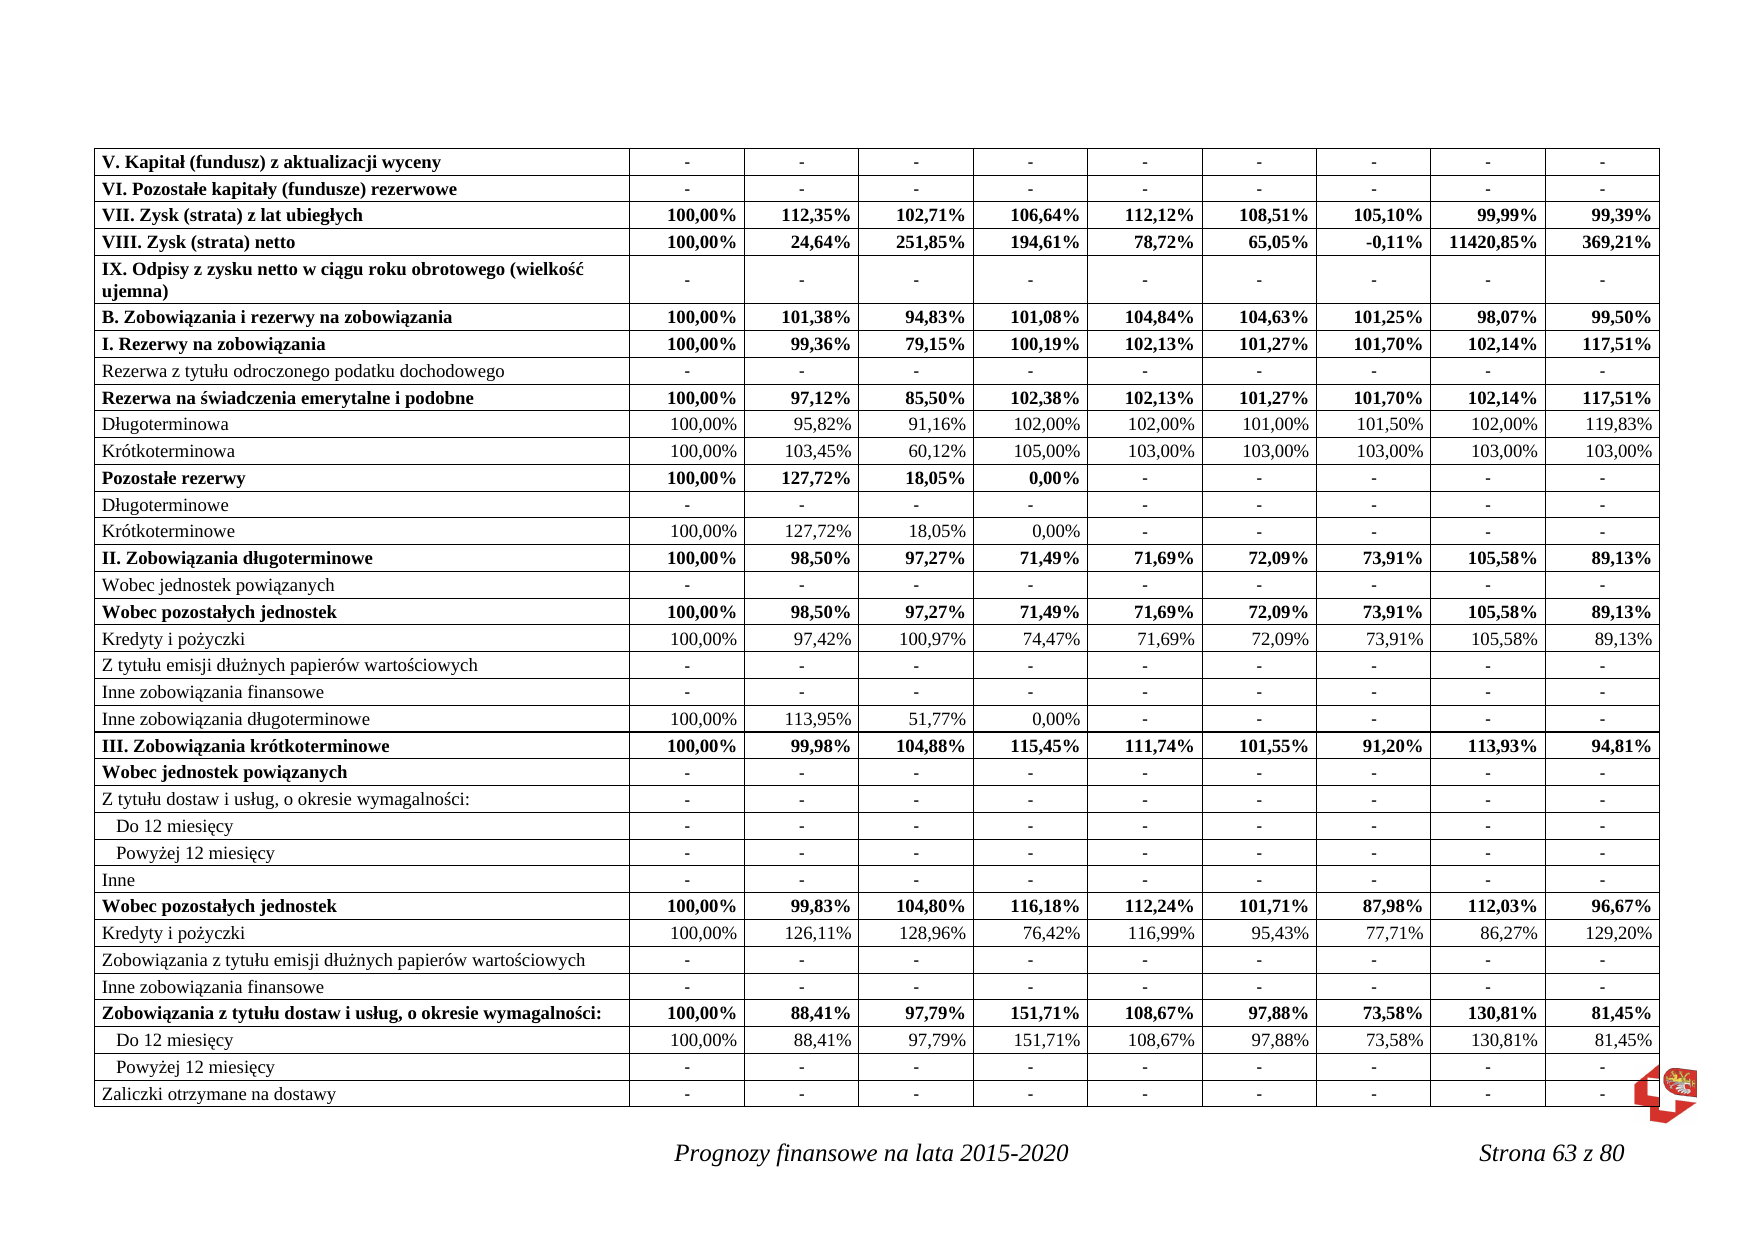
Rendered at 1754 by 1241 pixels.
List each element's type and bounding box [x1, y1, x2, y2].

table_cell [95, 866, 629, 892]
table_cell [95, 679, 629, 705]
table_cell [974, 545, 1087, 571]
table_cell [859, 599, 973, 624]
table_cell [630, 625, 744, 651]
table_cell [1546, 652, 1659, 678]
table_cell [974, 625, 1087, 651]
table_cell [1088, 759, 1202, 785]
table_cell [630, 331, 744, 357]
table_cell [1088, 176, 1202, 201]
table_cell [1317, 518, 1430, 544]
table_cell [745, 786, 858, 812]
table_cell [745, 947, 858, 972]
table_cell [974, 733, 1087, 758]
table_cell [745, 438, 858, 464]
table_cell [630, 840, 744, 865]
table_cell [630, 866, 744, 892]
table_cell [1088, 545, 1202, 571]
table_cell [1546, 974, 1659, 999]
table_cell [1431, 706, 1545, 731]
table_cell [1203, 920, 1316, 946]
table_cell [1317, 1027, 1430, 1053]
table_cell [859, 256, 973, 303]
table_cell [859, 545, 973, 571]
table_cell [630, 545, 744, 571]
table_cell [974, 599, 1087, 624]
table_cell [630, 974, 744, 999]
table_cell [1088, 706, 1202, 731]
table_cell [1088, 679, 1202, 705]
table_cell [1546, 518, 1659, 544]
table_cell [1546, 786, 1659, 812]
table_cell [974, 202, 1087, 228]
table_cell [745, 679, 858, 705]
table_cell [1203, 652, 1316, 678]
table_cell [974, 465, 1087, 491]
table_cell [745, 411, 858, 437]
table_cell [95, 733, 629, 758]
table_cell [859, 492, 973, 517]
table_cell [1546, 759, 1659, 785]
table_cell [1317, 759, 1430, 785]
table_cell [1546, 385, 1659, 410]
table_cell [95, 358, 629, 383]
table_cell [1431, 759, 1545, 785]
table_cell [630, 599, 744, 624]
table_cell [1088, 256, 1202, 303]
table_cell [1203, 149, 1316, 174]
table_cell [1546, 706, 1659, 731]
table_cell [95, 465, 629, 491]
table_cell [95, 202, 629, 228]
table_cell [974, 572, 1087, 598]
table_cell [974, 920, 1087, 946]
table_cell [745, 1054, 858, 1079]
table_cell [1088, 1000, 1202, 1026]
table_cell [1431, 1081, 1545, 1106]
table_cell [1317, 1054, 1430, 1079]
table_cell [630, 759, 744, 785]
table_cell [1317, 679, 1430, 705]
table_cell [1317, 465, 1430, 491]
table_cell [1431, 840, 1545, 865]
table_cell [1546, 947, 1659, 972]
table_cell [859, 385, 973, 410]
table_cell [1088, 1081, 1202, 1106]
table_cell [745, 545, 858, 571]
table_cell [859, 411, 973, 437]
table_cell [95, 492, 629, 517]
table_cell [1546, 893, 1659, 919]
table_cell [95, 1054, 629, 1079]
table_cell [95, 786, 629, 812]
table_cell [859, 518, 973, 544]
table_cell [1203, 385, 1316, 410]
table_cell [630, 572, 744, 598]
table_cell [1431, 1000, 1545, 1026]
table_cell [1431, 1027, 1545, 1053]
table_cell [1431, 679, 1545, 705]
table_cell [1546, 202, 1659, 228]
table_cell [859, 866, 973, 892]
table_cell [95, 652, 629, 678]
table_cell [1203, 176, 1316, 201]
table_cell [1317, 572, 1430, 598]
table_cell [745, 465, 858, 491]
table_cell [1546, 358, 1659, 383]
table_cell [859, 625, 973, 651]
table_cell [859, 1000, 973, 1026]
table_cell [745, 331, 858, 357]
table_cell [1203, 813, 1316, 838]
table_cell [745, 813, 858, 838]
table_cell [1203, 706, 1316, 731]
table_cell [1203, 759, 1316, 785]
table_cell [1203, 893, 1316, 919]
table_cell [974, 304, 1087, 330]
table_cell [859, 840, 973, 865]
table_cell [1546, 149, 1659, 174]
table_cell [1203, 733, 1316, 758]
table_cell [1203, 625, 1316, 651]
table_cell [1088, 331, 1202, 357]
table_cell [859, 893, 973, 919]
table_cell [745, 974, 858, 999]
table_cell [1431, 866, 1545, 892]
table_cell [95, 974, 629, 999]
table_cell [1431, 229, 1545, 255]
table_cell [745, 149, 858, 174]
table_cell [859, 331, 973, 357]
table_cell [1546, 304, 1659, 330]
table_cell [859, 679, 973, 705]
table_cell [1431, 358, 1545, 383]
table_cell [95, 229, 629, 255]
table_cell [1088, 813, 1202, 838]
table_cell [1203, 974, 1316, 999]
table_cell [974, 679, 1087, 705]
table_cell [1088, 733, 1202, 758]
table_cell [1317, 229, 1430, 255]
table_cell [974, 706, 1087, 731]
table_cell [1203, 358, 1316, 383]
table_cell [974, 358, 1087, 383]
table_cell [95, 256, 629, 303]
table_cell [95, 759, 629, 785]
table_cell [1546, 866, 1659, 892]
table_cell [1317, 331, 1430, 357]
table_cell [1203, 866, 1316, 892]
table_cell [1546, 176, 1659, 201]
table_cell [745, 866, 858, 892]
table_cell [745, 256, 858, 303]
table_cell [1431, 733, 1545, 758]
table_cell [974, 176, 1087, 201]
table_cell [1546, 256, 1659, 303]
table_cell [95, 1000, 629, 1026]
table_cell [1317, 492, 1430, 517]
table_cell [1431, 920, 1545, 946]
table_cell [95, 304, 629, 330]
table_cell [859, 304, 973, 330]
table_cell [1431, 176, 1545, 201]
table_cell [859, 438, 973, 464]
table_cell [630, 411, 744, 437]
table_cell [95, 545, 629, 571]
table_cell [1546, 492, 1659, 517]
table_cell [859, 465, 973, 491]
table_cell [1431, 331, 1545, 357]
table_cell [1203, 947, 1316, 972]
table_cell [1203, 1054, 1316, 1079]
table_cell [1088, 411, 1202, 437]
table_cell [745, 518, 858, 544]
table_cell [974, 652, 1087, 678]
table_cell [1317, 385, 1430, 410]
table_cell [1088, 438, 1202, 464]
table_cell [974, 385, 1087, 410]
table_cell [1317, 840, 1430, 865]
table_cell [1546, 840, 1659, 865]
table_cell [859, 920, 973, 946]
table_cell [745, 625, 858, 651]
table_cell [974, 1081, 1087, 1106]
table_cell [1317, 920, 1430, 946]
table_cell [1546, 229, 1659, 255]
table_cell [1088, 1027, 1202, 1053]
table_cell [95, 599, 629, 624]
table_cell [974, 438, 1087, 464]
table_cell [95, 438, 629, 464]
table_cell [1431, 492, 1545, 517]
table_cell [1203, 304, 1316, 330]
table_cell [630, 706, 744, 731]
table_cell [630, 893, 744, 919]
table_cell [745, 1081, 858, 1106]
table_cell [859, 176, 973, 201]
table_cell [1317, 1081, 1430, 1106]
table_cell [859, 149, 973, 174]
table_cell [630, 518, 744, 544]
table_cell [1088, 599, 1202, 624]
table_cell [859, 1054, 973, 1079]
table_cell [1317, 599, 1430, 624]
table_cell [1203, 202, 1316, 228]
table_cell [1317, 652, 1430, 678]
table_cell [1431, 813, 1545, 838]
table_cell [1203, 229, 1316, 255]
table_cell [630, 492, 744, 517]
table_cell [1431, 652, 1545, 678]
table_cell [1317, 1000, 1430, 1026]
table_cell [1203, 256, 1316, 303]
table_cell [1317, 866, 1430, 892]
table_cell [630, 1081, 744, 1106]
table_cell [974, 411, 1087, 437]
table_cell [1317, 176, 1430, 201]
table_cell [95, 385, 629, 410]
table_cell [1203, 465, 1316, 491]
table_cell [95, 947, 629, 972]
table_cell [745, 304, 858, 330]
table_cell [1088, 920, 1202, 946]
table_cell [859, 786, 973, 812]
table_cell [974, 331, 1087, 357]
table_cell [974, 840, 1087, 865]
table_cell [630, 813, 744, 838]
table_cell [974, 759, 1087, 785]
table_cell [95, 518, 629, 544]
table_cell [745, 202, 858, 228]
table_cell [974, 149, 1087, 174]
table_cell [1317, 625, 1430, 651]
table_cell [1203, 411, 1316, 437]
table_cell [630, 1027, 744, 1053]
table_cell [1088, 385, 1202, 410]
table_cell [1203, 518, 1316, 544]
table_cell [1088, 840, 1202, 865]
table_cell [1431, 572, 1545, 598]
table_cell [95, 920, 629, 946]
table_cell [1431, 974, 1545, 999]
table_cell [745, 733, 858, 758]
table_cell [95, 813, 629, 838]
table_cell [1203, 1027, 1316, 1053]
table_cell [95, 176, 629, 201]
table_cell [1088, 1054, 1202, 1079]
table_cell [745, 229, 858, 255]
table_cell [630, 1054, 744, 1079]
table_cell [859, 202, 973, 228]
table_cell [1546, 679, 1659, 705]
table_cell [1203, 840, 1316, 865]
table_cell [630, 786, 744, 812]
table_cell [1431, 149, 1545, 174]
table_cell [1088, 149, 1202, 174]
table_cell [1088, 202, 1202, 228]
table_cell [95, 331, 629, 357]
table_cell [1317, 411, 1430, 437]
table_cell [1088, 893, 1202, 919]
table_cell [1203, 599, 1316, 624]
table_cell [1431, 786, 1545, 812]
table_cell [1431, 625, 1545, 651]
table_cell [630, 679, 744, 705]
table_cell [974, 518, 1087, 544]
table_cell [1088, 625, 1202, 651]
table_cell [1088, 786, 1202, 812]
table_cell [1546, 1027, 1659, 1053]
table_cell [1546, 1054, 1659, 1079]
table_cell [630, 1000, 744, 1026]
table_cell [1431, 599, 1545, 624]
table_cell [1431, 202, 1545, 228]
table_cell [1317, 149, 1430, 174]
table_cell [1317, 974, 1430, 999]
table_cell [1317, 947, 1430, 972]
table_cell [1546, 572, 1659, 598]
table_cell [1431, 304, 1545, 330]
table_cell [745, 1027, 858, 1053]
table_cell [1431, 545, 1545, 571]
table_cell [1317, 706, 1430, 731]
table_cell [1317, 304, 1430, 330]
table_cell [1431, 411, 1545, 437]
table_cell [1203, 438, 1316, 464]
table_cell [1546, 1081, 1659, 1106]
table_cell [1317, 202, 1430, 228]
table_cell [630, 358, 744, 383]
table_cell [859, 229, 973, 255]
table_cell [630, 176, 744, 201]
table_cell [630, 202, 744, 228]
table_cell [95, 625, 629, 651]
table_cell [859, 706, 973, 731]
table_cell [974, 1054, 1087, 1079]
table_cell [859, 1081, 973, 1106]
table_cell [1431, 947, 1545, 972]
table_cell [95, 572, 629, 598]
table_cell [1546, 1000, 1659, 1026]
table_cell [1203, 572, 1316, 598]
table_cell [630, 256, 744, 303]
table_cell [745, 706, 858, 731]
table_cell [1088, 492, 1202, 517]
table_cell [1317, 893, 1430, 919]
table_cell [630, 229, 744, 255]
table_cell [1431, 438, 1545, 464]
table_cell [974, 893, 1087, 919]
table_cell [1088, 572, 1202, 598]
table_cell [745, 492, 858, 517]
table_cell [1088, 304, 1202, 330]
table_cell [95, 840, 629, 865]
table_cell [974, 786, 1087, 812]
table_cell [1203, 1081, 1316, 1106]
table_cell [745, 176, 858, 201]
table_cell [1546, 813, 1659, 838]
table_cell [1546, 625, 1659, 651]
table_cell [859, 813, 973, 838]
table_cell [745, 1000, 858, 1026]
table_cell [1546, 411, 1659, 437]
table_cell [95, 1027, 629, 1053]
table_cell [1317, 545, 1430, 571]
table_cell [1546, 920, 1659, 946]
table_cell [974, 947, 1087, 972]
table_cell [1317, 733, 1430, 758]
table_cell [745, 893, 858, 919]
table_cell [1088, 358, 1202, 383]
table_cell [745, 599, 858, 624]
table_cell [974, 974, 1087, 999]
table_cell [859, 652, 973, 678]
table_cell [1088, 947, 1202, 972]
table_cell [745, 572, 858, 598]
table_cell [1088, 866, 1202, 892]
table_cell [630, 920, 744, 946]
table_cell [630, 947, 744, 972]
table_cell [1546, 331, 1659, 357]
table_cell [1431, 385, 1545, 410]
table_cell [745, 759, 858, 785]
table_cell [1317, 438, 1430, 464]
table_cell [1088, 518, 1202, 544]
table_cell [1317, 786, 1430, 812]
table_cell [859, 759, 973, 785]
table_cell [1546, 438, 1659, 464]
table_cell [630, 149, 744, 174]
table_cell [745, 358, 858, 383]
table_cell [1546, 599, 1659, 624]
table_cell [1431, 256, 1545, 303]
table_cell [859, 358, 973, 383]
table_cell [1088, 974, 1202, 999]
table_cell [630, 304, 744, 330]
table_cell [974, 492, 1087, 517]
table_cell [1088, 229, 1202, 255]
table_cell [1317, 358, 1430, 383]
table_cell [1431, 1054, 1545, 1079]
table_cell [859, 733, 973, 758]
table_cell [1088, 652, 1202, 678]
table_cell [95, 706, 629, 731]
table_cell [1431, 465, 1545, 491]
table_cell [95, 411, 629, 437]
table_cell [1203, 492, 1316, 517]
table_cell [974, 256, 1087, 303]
picture [1635, 1065, 1697, 1124]
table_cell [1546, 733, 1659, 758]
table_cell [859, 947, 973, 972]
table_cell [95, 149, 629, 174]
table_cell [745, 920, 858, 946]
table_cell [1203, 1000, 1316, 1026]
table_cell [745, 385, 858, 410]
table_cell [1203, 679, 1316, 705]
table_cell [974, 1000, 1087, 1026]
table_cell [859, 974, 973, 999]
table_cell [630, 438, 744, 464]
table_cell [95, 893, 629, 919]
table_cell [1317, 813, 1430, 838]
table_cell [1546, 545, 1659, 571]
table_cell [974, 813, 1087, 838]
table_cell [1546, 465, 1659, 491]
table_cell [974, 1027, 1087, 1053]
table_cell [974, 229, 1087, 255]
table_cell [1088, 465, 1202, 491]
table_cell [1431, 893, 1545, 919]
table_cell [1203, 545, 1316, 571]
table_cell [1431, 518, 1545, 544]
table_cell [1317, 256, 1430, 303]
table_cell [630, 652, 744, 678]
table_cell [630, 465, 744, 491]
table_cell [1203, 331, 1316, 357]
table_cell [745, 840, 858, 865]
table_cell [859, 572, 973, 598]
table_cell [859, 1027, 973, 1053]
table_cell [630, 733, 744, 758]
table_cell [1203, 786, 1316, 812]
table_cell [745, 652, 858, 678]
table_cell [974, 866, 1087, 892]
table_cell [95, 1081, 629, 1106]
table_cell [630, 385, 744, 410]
